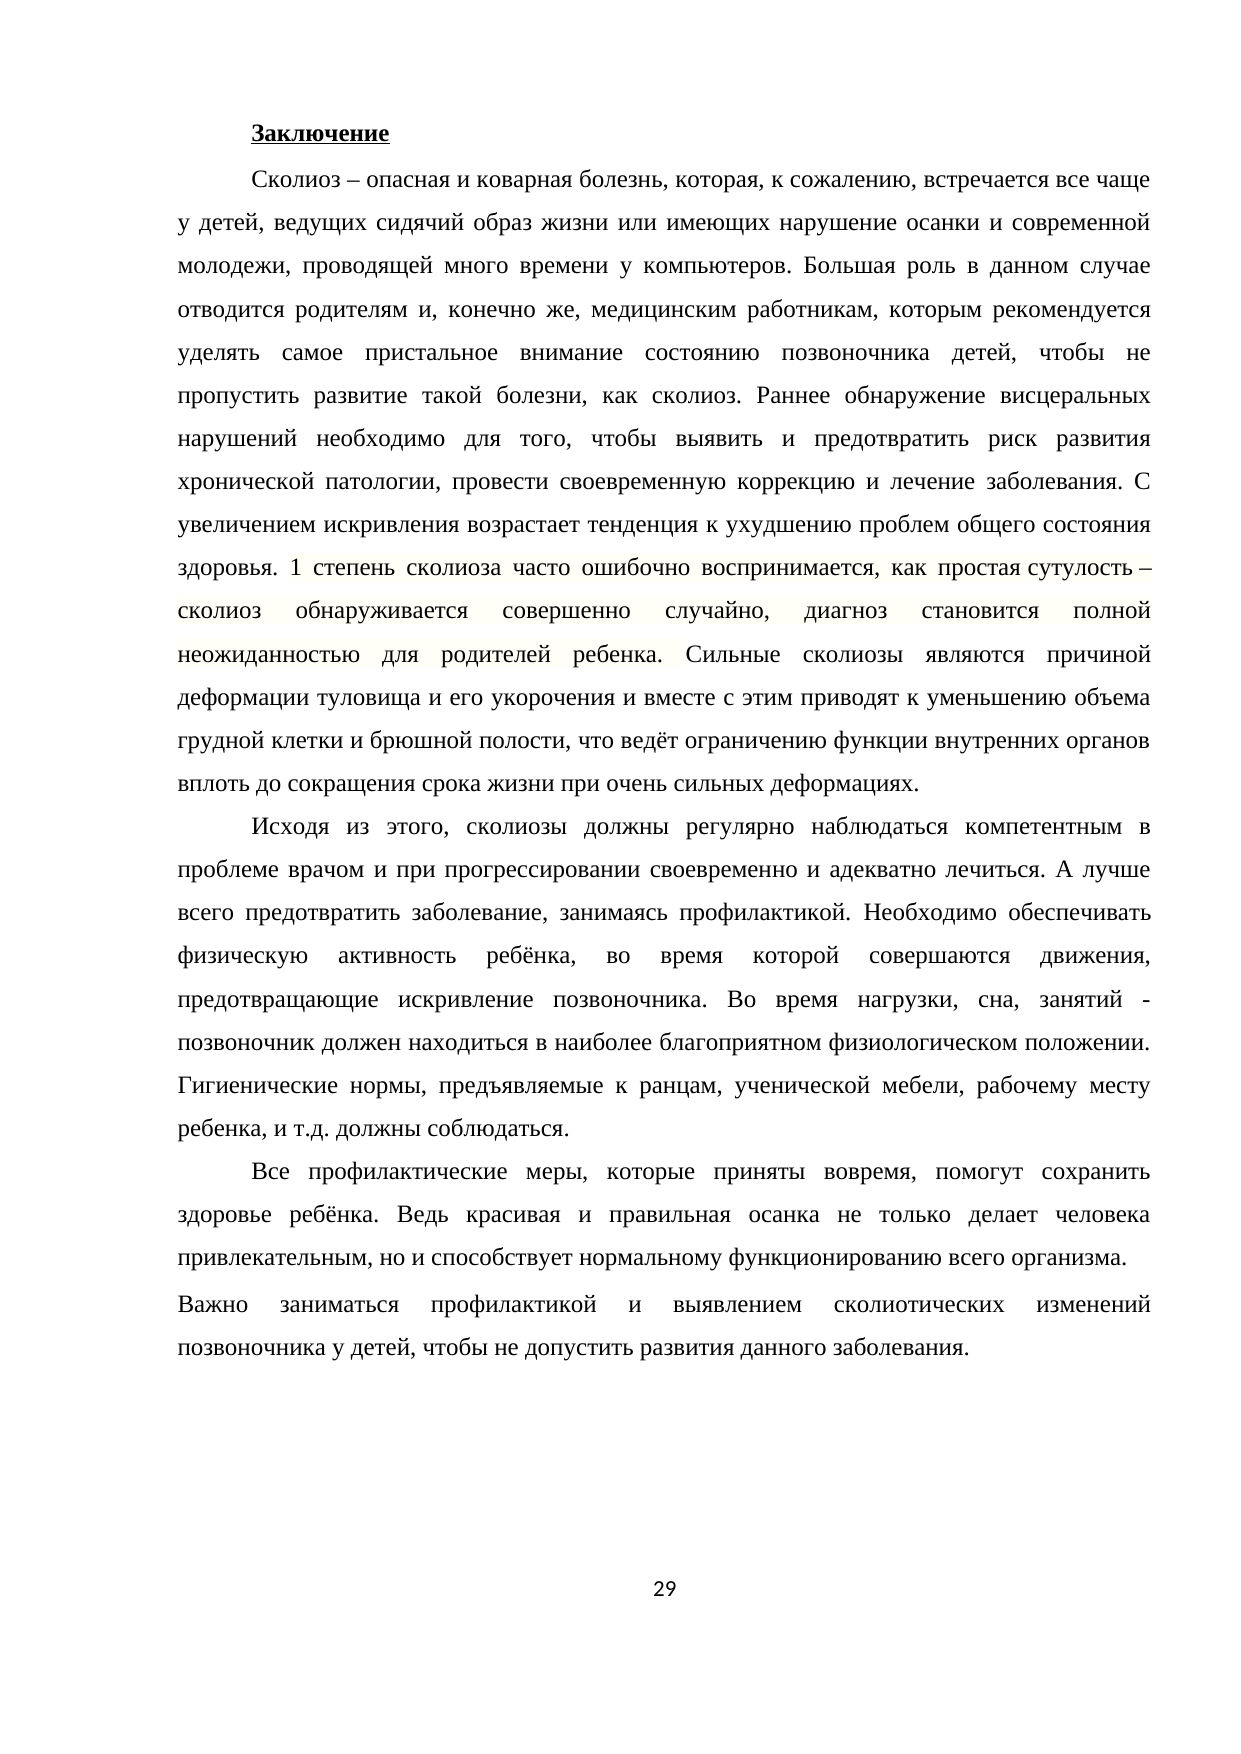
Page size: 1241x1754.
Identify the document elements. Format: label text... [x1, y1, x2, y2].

text Сколиоз – опасная и коварная болезнь, которая, к сожалению, встречается все чаще у детей, ведущих сидячий образ жизни или имеющих нарушение осанки и современной молодежи, проводящей много времени у компьютеров. Большая роль в данном случае отводится родителям и, конечно же, медицинским работникам, которым рекомендуется уделять самое пристальное внимание состоянию позвоночника детей, чтобы не пропустить развитие такой болезни, как сколиоз. Раннее обнаружение висцеральных нарушений необходимо для того, чтобы выявить и предотвратить риск развития хронической патологии, провести своевременную коррекцию и лечение заболевания. С увеличением искривления возрастает тенденция к ухудшению проблем общего состояния здоровья. 1 степень сколиоза часто ошибочно воспринимается, как простая сутулость – сколиоз обнаруживается совершенно случайно, диагноз становится полной неожиданностью для родителей ребенка. Сильные сколиозы являются причиной деформации туловища и его укорочения и вместе с этим приводят к уменьшению объема грудной клетки и брюшной полости, что ведёт ограничению функции внутренних органов вплоть до сокращения срока жизни при очень сильных деформациях. [177, 624, 1152, 797]
text Важно заниматься профилактикой и выявлением сколиотических изменений позвоночника у детей, чтобы не допустить развития данного заболевания. [177, 1289, 1152, 1361]
text Заключение [177, 118, 1152, 147]
text Все профилактические меры, которые приняты вовремя, помогут сохранить здоровье ребёнка. Ведь красивая и правильная осанка не только делает человека привлекательным, но и способствует нормальному функционированию всего организма. [177, 1156, 1152, 1271]
text Исходя из этого, сколиозы должны регулярно наблюдаться компетентным в проблеме врачом и при прогрессировании своевременно и адекватно лечиться. А лучше всего предотвратить заболевание, занимаясь профилактикой. Необходимо обеспечивать физическую активность ребёнка, во время которой совершаются движения, предотвращающие искривление позвоночника. Во время нагрузки, сна, занятий - позвоночник должен находиться в наиболее благоприятном физиологическом положении. Гигиенические нормы, предъявляемые к ранцам, ученической мебели, рабочему месту ребенка, и т.д. должны соблюдаться. [177, 811, 1152, 1142]
text Сколиоз – опасная и коварная болезнь, которая, к сожалению, встречается все чаще у детей, ведущих сидячий образ жизни или имеющих нарушение осанки и современной молодежи, проводящей много времени у компьютеров. Большая роль в данном случае отводится родителям и, конечно же, медицинским работникам, которым рекомендуется уделять самое пристальное внимание состоянию позвоночника детей, чтобы не пропустить развитие такой болезни, как сколиоз. Раннее обнаружение висцеральных нарушений необходимо для того, чтобы выявить и предотвратить риск развития хронической патологии, провести своевременную коррекцию и лечение заболевания. С увеличением искривления возрастает тенденция к ухудшению проблем общего состояния здоровья. 1 степень сколиоза часто ошибочно воспринимается, как простая сутулость – сколиоз обнаруживается совершенно случайно, диагноз становится полной неожиданностью для родителей ребенка. Сильные сколиозы являются причиной деформации туловища и его укорочения и вместе с этим приводят к уменьшению объема грудной клетки и брюшной полости, что ведёт ограничению функции внутренних органов вплоть до сокращения срока жизни при очень сильных деформациях. [177, 164, 1152, 596]
